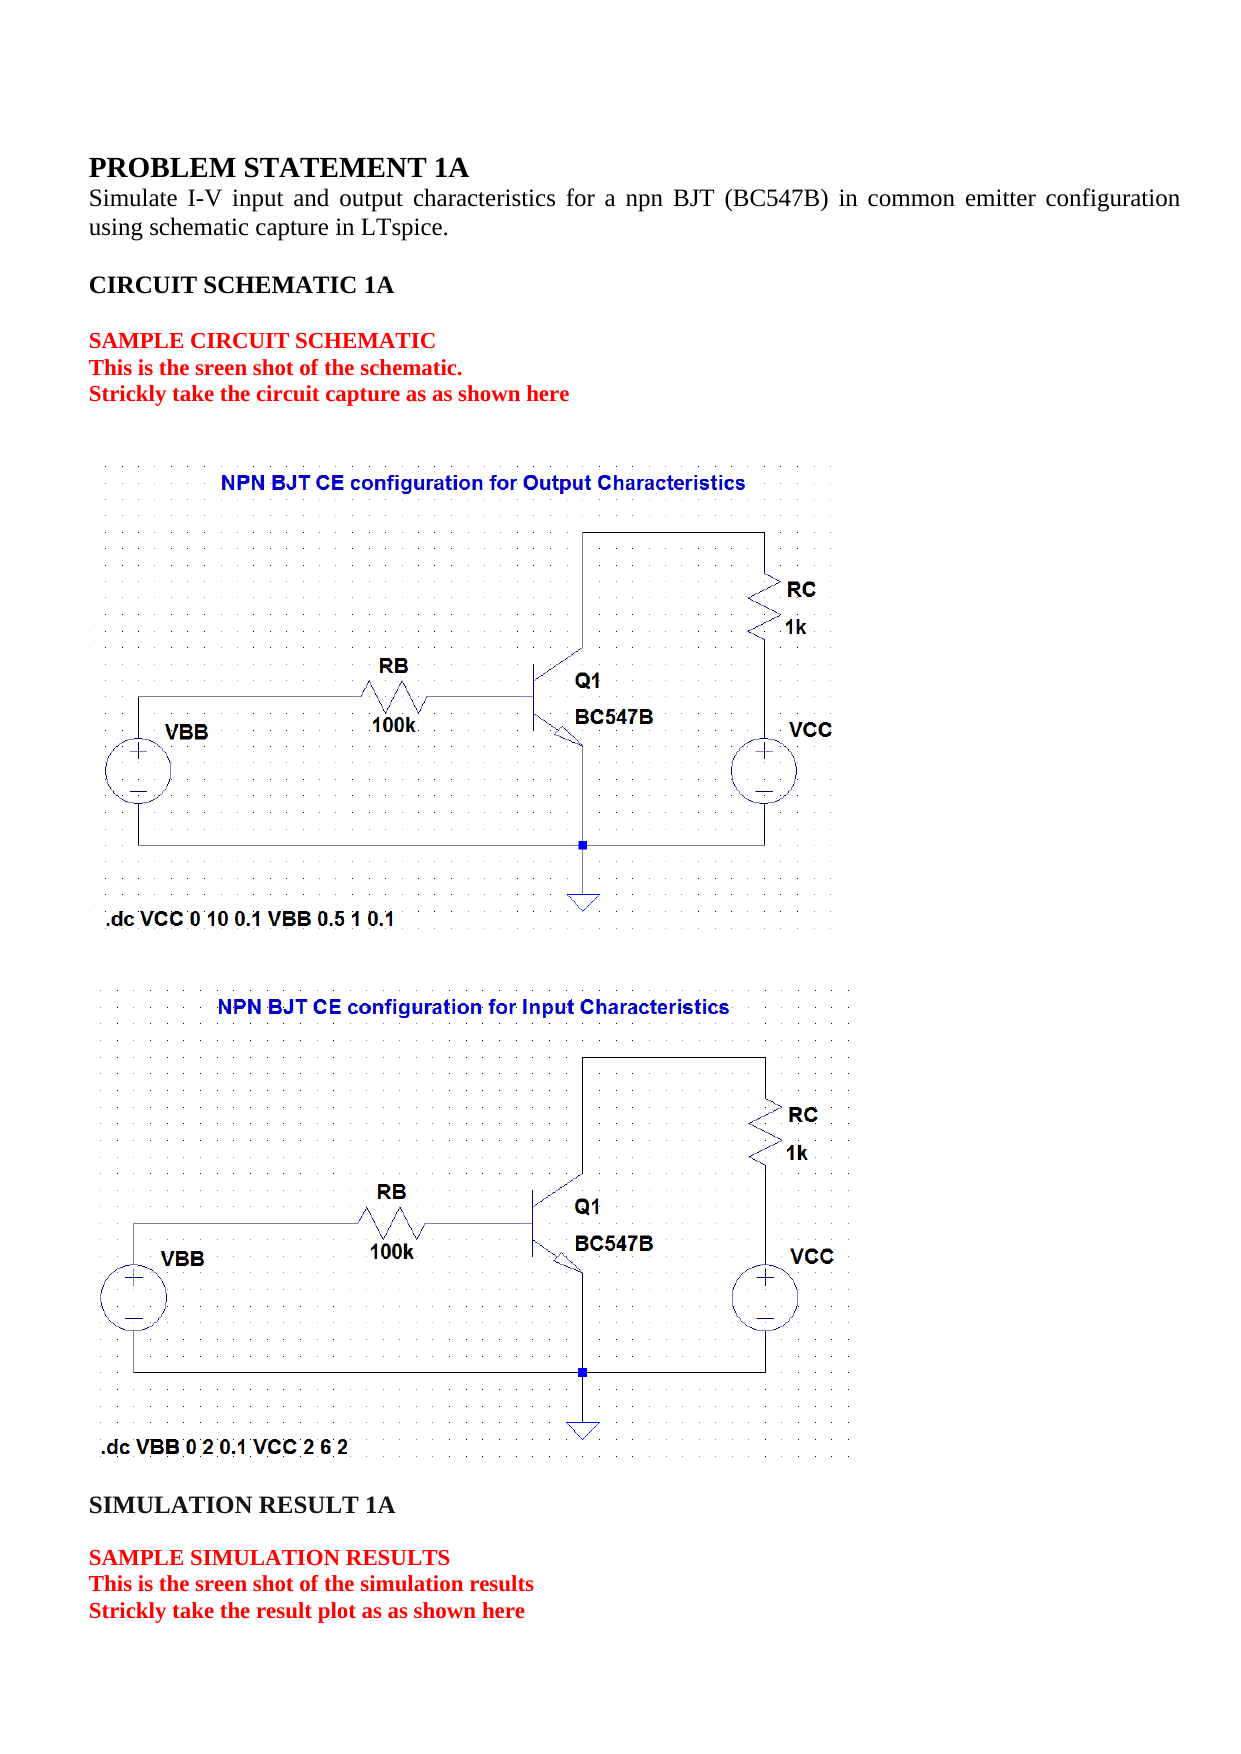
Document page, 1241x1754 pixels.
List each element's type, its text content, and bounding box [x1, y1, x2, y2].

text CIRCUIT SCHEMATIC 1A [89, 270, 1181, 298]
text Strickly take the circuit capture as as shown here [89, 380, 1181, 406]
text Simulate I-V input and output characteristics for a npn BJT (BC547B) in common emitter configuration using schematic capture in LTspice. [89, 183, 1181, 241]
text PROBLEM STATEMENT 1A [89, 150, 1181, 183]
text SAMPLE SIMULATION RESULTS [89, 1544, 1181, 1571]
text This is the sreen shot of the schematic. [89, 354, 1181, 380]
picture [88, 989, 851, 1466]
text Strickly take the result plot as as shown here [89, 1597, 1181, 1623]
text SIMULATION RESULT 1A [89, 1490, 1181, 1519]
picture [88, 460, 846, 936]
text SAMPLE CIRCUIT SCHEMATIC [89, 327, 1181, 354]
text This is the sreen shot of the simulation results [89, 1571, 1181, 1597]
